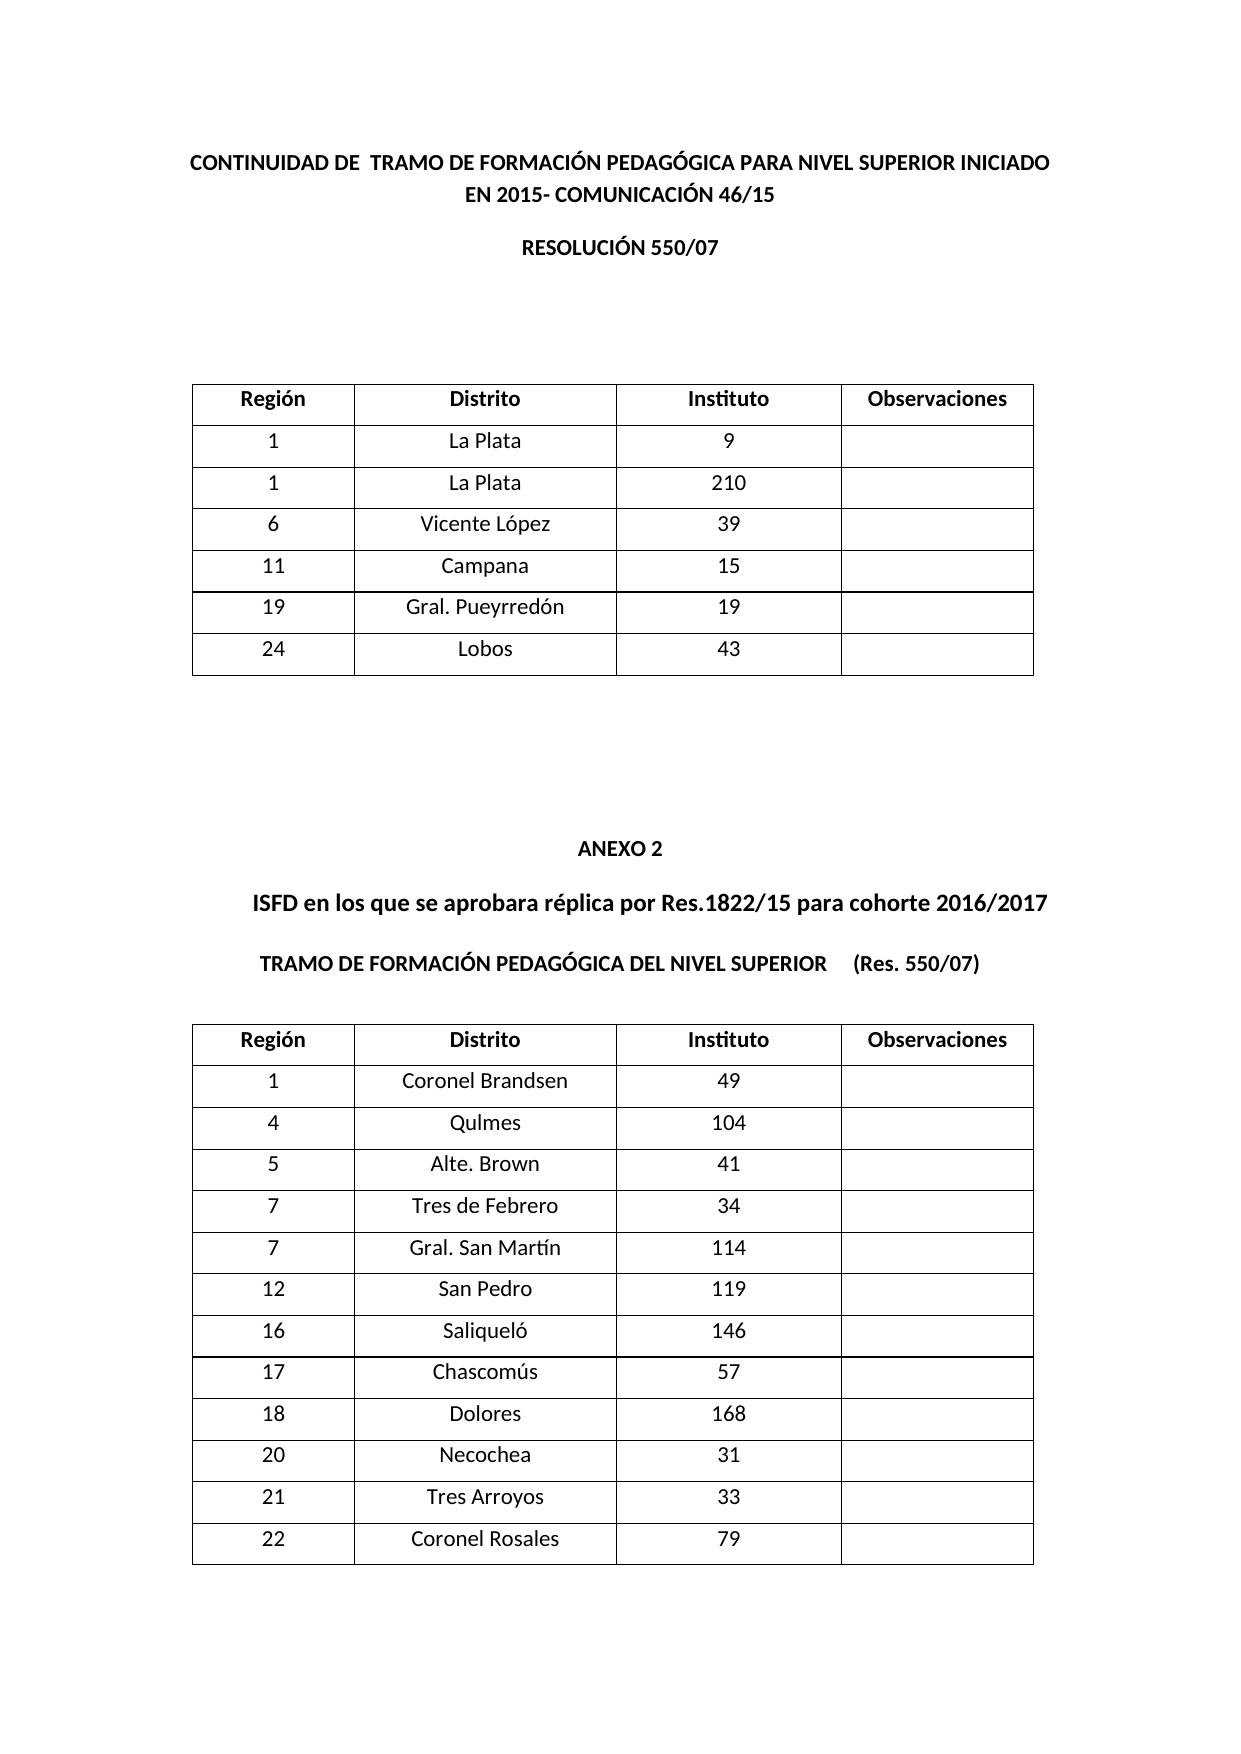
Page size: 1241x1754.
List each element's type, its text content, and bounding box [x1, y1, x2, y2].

table_cell Tres Arroyos [355, 1482, 616, 1523]
table_cell Lobos [355, 634, 616, 674]
table_cell Coronel Rosales [355, 1524, 616, 1564]
table_cell 4 [193, 1108, 354, 1148]
table_cell [842, 1233, 1033, 1273]
table_cell 20 [193, 1441, 354, 1481]
table_header Región [193, 1025, 354, 1065]
table_header Observaciones [842, 385, 1033, 425]
table_cell 31 [617, 1441, 841, 1481]
table_cell Qulmes [355, 1108, 616, 1148]
table_cell 7 [193, 1191, 354, 1232]
table_header Distrito [355, 385, 616, 425]
table_header Instituto [617, 1025, 841, 1065]
table_cell 7 [193, 1233, 354, 1273]
table_cell [842, 1066, 1033, 1107]
table_cell [842, 468, 1033, 508]
table_cell Alte. Brown [355, 1150, 616, 1190]
table_cell 16 [193, 1316, 354, 1356]
table_cell [842, 1274, 1033, 1315]
text TRAMO DE FORMACIÓN PEDAGÓGICA DEL NIVEL SUPERIOR (Res. 550/07) [177, 949, 1063, 977]
table_cell 34 [617, 1191, 841, 1232]
table_cell 146 [617, 1316, 841, 1356]
table_cell [842, 1482, 1033, 1523]
table_cell [842, 1191, 1033, 1232]
table_cell 1 [193, 426, 354, 467]
table_cell 17 [193, 1358, 354, 1398]
list ISFD en los que se aprobara réplica por Res.1822/15 para cohorte 2016/2017 [252, 888, 1063, 918]
table_cell San Pedro [355, 1274, 616, 1315]
table_cell La Plata [355, 426, 616, 467]
table_header Región [193, 385, 354, 425]
table_cell 210 [617, 468, 841, 508]
table_cell [842, 1150, 1033, 1190]
table_cell 114 [617, 1233, 841, 1273]
table_cell [842, 1441, 1033, 1481]
table_cell 49 [617, 1066, 841, 1107]
table_cell 19 [193, 593, 354, 633]
table_cell [842, 1399, 1033, 1439]
table_cell 5 [193, 1150, 354, 1190]
table_cell [842, 1108, 1033, 1148]
table_cell Tres de Febrero [355, 1191, 616, 1232]
table_cell 12 [193, 1274, 354, 1315]
table_cell [842, 426, 1033, 467]
table_cell 6 [193, 509, 354, 550]
table_cell Gral. Pueyrredón [355, 593, 616, 633]
table_cell [842, 1524, 1033, 1564]
table_cell 119 [617, 1274, 841, 1315]
table_cell 21 [193, 1482, 354, 1523]
table_cell Gral. San Martín [355, 1233, 616, 1273]
table_cell 39 [617, 509, 841, 550]
table_cell Dolores [355, 1399, 616, 1439]
table_header Distrito [355, 1025, 616, 1065]
table_cell 41 [617, 1150, 841, 1190]
table_cell [842, 1316, 1033, 1356]
text CONTINUIDAD DE TRAMO DE FORMACIÓN PEDAGÓGICA PARA NIVEL SUPERIOR INICIADO EN 2015- COMUNICACIÓN 46/15 [177, 148, 1063, 208]
table_cell 43 [617, 634, 841, 674]
table_cell 79 [617, 1524, 841, 1564]
table_cell 24 [193, 634, 354, 674]
table_cell 168 [617, 1399, 841, 1439]
table_cell Necochea [355, 1441, 616, 1481]
table_header Instituto [617, 385, 841, 425]
table_cell Campana [355, 551, 616, 591]
table_cell Coronel Brandsen [355, 1066, 616, 1107]
table_cell Chascomús [355, 1358, 616, 1398]
table_cell 1 [193, 1066, 354, 1107]
table_cell La Plata [355, 468, 616, 508]
table_cell [842, 593, 1033, 633]
table_header Observaciones [842, 1025, 1033, 1065]
table_cell 22 [193, 1524, 354, 1564]
table_cell Saliqueló [355, 1316, 616, 1356]
text RESOLUCIÓN 550/07 [177, 233, 1063, 261]
table_cell 18 [193, 1399, 354, 1439]
table_cell 57 [617, 1358, 841, 1398]
table_cell 15 [617, 551, 841, 591]
table_cell 9 [617, 426, 841, 467]
table_cell 104 [617, 1108, 841, 1148]
table_cell [842, 509, 1033, 550]
table_cell [842, 634, 1033, 674]
table_cell 11 [193, 551, 354, 591]
table_cell 19 [617, 593, 841, 633]
table_cell Vicente López [355, 509, 616, 550]
table_cell [842, 551, 1033, 591]
text ANEXO 2 [177, 834, 1063, 863]
table_cell 1 [193, 468, 354, 508]
table_cell 33 [617, 1482, 841, 1523]
table_cell [842, 1358, 1033, 1398]
